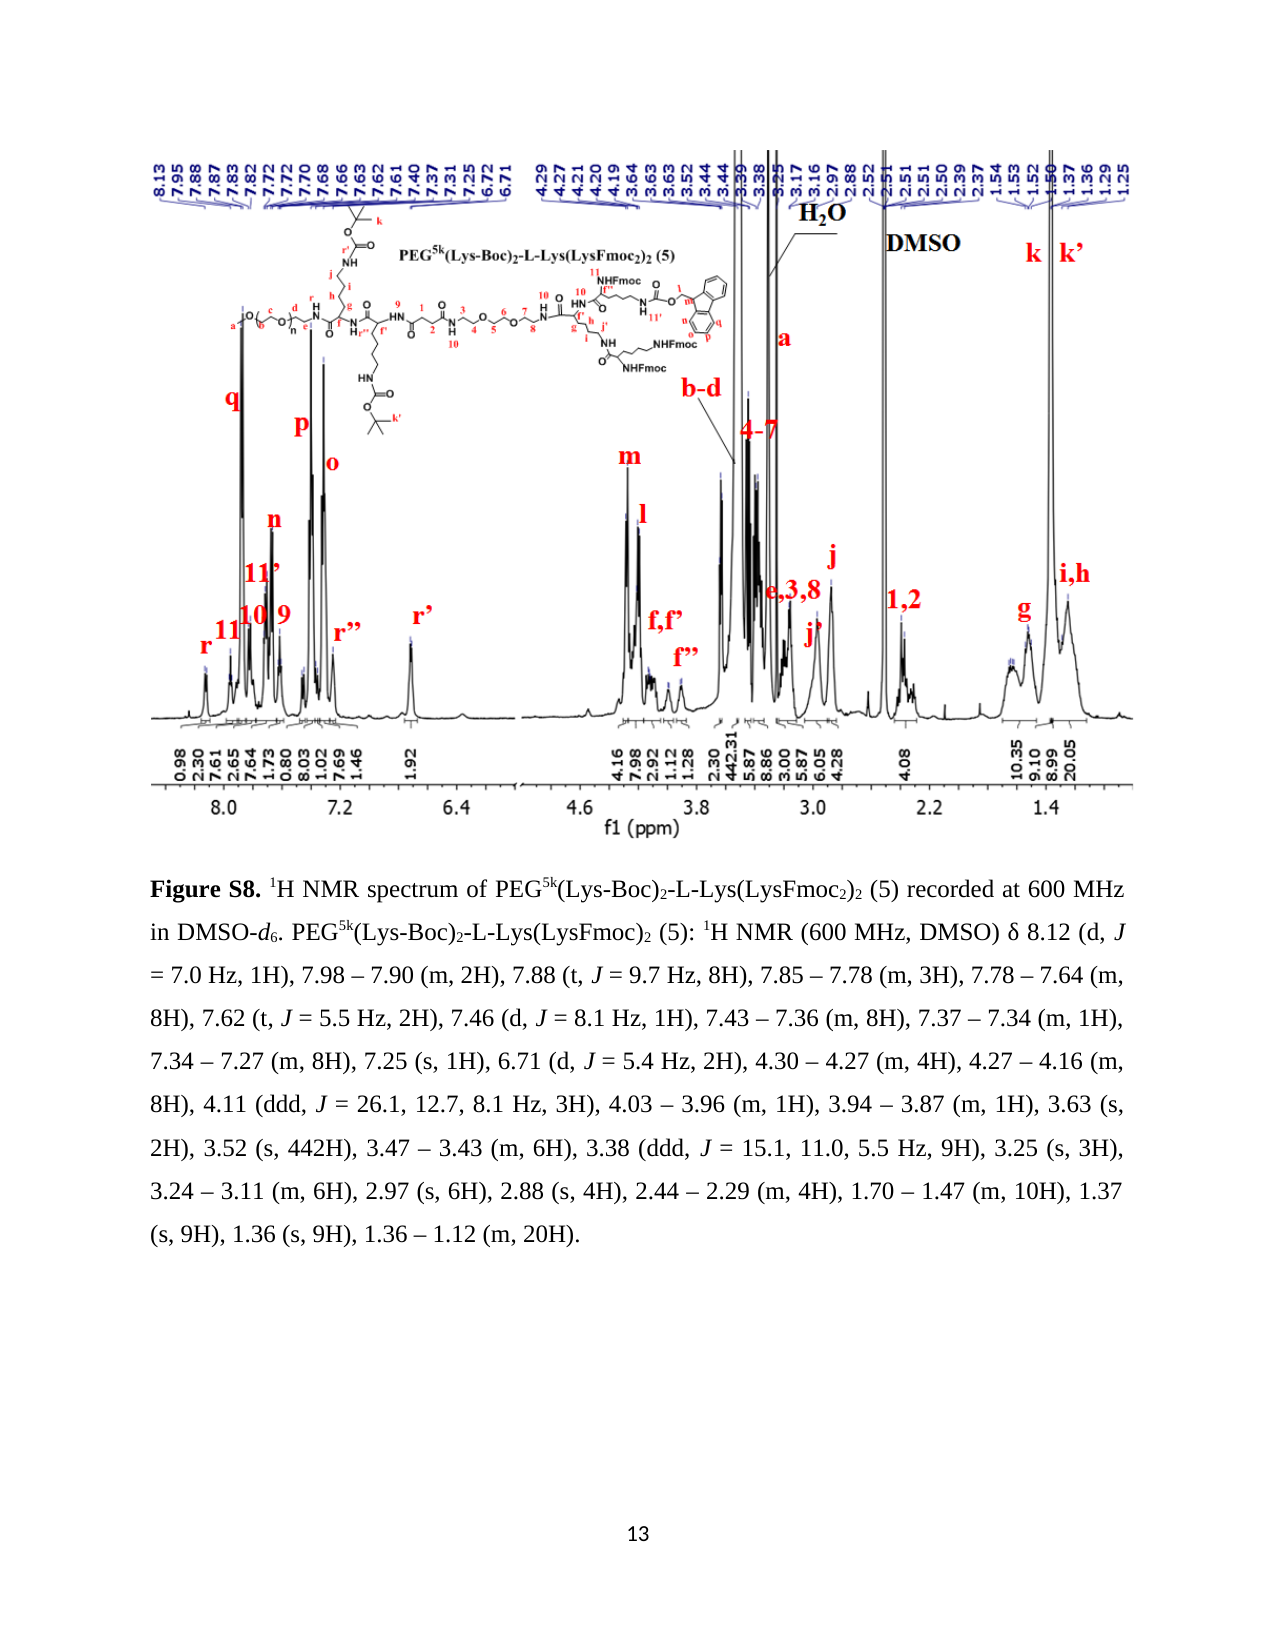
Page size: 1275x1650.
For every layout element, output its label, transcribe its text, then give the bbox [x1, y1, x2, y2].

picture [150, 150, 1135, 840]
text Figure S8. 1H NMR spectrum of PEG5k(Lys-Boc)2-L-Lys(LysFmoc2)2 (5) recorded at 600 MHz in DMSO-d6. PEG5k(Lys-Boc)2-L-Lys(LysFmoc)2 (5): 1H NMR (600 MHz, DMSO) δ 8.12 (d, J = 7.0 Hz, 1H), 7.98 – 7.90 (m, 2H), 7.88 (t, J = 9.7 Hz, 8H), 7.85 – 7.78 (m, 3H), 7.78 – 7.64 (m, 8H), 7.62 (t, J = 5.5 Hz, 2H), 7.46 (d, J = 8.1 Hz, 1H), 7.43 – 7.36 (m, 8H), 7.37 – 7.34 (m, 1H), 7.34 – 7.27 (m, 8H), 7.25 (s, 1H), 6.71 (d, J = 5.4 Hz, 2H), 4.30 – 4.27 (m, 4H), 4.27 – 4.16 (m, 8H), 4.11 (ddd, J = 26.1, 12.7, 8.1 Hz, 3H), 4.03 – 3.96 (m, 1H), 3.94 – 3.87 (m, 1H), 3.63 (s, 2H), 3.52 (s, 442H), 3.47 – 3.43 (m, 6H), 3.38 (ddd, J = 15.1, 11.0, 5.5 Hz, 9H), 3.25 (s, 3H), 3.24 – 3.11 (m, 6H), 2.97 (s, 6H), 2.88 (s, 4H), 2.44 – 2.29 (m, 4H), 1.70 – 1.47 (m, 10H), 1.37 (s, 9H), 1.36 (s, 9H), 1.36 – 1.12 (m, 20H). [150, 874, 1125, 1248]
